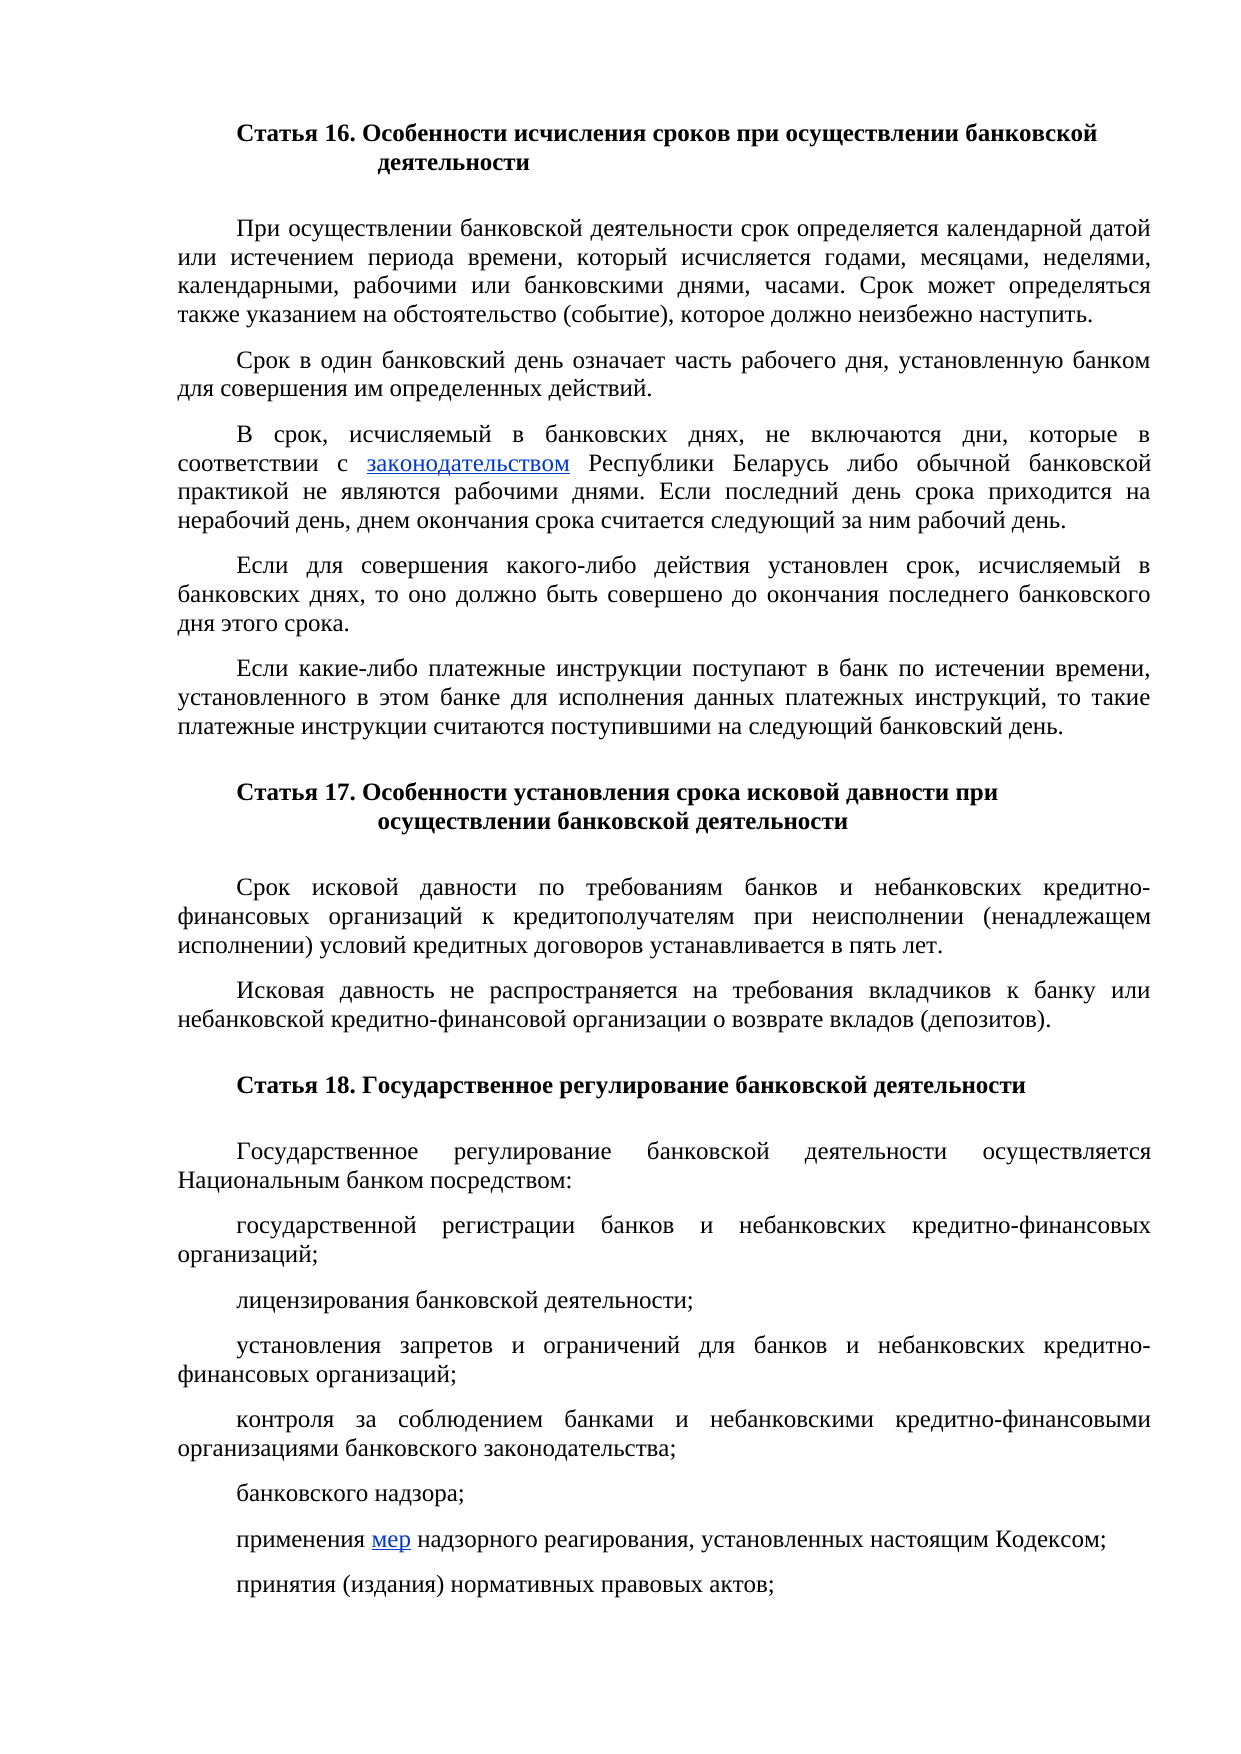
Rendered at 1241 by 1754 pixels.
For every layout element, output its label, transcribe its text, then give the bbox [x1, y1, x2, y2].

text Статья 16. Особенности исчисления сроков при осуществлении банковской деятельности [236, 118, 1152, 176]
text При осуществлении банковской деятельности срок определяется календарной датой или истечением периода времени, который исчисляется годами, месяцами, неделями, календарными, рабочими или банковскими днями, часами. Срок может определяться также указанием на обстоятельство (событие), которое должно неизбежно наступить. [177, 213, 1152, 328]
text Статья 17. Особенности установления срока исковой давности при осуществлении банковской деятельности [236, 777, 1152, 835]
text В срок, исчисляемый в банковских днях, не включаются дни, которые в соответствии с законодательством Республики Беларусь либо обычной банковской практикой не являются рабочими днями. Если последний день срока приходится на нерабочий день, днем окончания срока считается следующий за ним рабочий день. [177, 419, 1152, 534]
text государственной регистрации банков и небанковских кредитно-финансовых организаций; [177, 1211, 1152, 1268]
text принятия (издания) нормативных правовых актов; [177, 1569, 1152, 1598]
text Если какие-либо платежные инструкции поступают в банк по истечении времени, установленного в этом банке для исполнения данных платежных инструкций, то такие платежные инструкции считаются поступившими на следующий банковский день. [177, 653, 1152, 740]
text Статья 18. Государственное регулирование банковской деятельности [236, 1070, 1152, 1099]
text Срок исковой давности по требованиям банков и небанковских кредитно-финансовых организаций к кредитополучателям при неисполнении (ненадлежащем исполнении) условий кредитных договоров устанавливается в пять лет. [177, 872, 1152, 958]
text контроля за соблюдением банками и небанковскими кредитно-финансовыми организациями банковского законодательства; [177, 1404, 1152, 1462]
text применения мер надзорного реагирования, установленных настоящим Кодексом; [177, 1524, 1152, 1553]
text банковского надзора; [177, 1478, 1152, 1507]
text Исковая давность не распространяется на требования вкладчиков к банку или небанковской кредитно-финансовой организации о возврате вкладов (депозитов). [177, 975, 1152, 1033]
text установления запретов и ограничений для банков и небанковских кредитно-финансовых организаций; [177, 1330, 1152, 1388]
text Если для совершения какого-либо действия установлен срок, исчисляемый в банковских днях, то оно должно быть совершено до окончания последнего банковского дня этого срока. [177, 551, 1152, 637]
text Срок в один банковский день означает часть рабочего дня, установленную банком для совершения им определенных действий. [177, 345, 1152, 402]
text Государственное регулирование банковской деятельности осуществляется Национальным банком посредством: [177, 1136, 1152, 1194]
text лицензирования банковской деятельности; [177, 1285, 1152, 1313]
